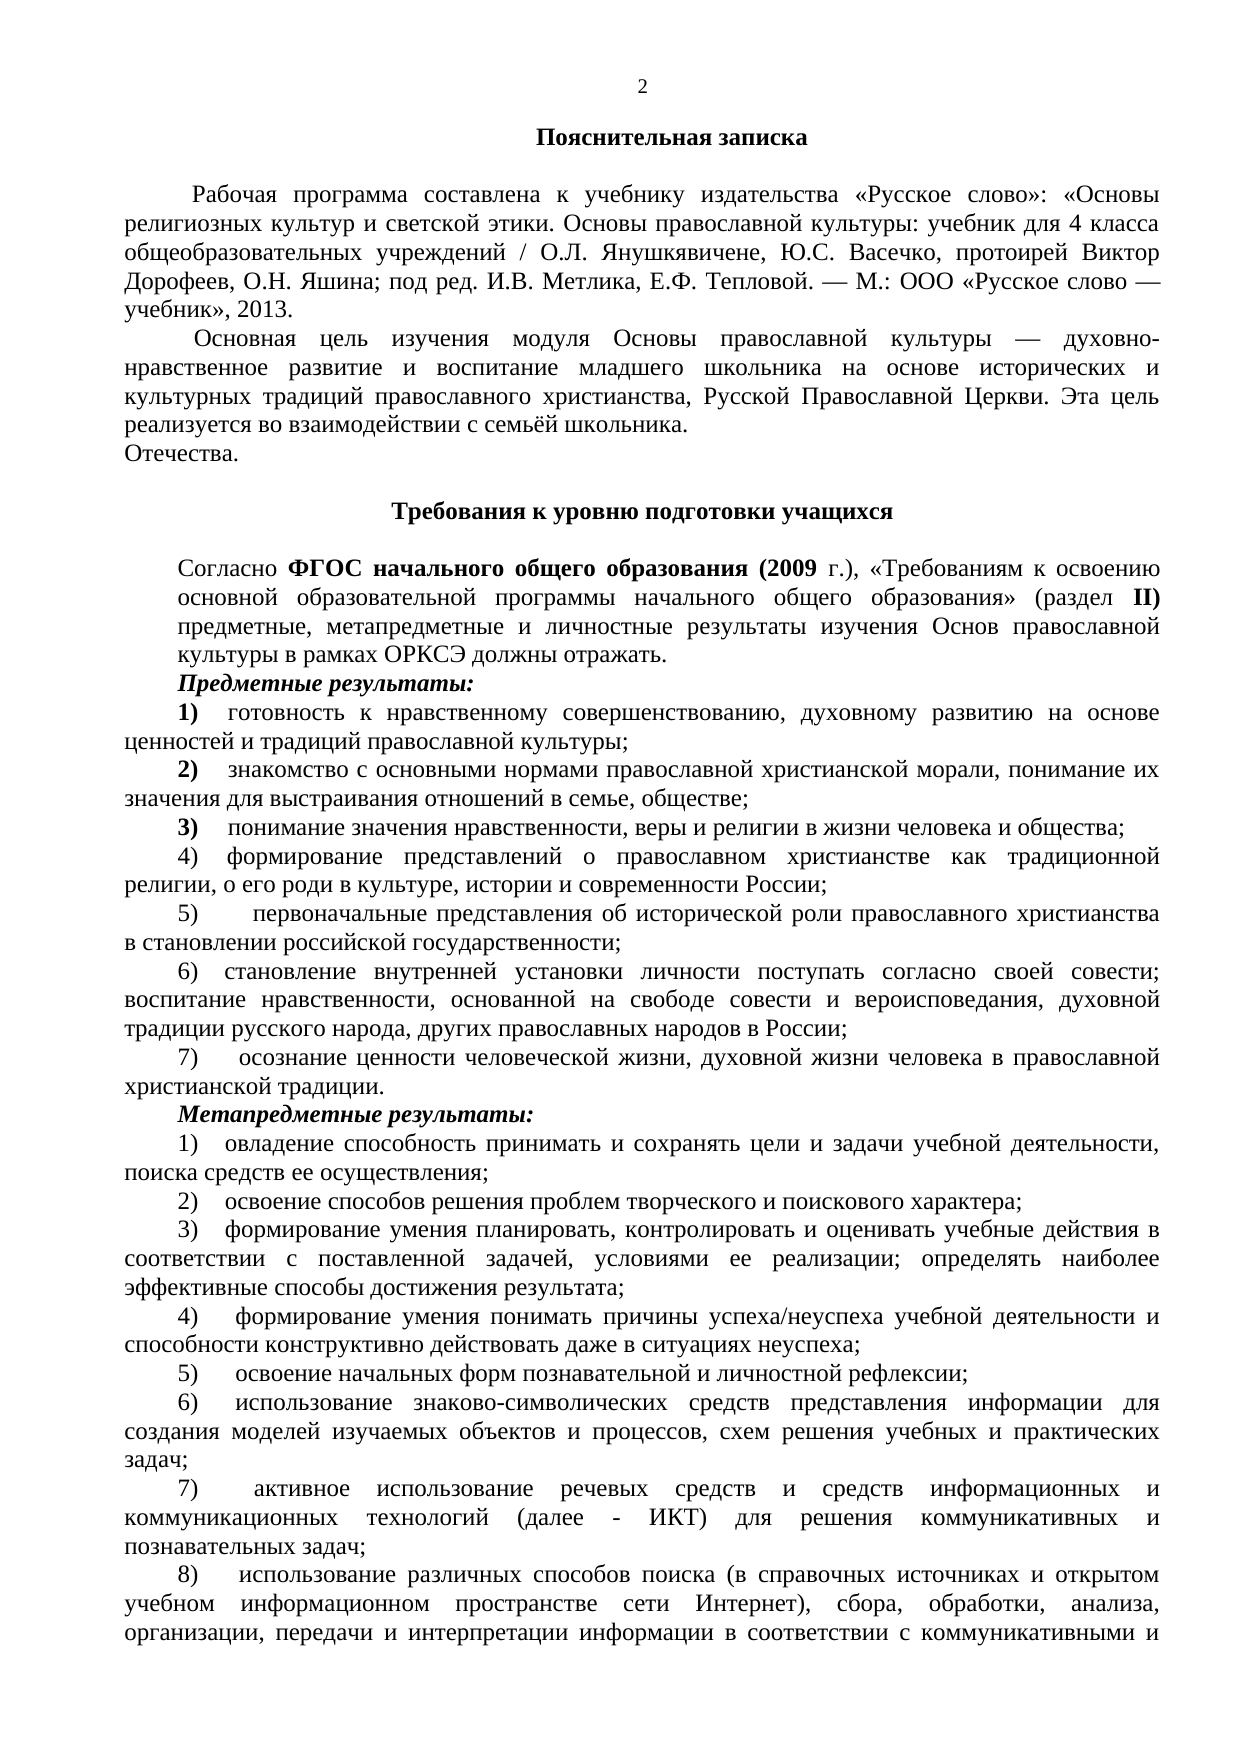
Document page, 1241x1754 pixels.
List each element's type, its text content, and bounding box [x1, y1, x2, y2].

text Требования к уровню подготовки учащихся [124, 496, 1161, 524]
list освоение начальных форм познавательной и личностной рефлексии; [124, 1358, 1161, 1387]
text 7) активное использование речевых средств и средств информационных и коммуникационных технологий (далее - ИКТ) для решения коммуникативных и познавательных задач; [124, 1473, 1161, 1559]
text 5) первоначальные представления об исторической роли православного христианства в становлении российской государственности; [124, 898, 1161, 956]
text Отечества. [124, 438, 1161, 467]
text Метапредметные результаты: [124, 1099, 1161, 1128]
text Предметные результаты: [124, 668, 1161, 697]
text 7) осознание ценности человеческой жизни, духовной жизни человека в православной христианской традиции. [124, 1042, 1161, 1099]
text Пояснительная записка [124, 122, 1161, 151]
list формирование умения понимать причины успеха/неуспеха учебной деятельности и способности конструктивно действовать даже в ситуациях неуспеха; [124, 1301, 1161, 1358]
list готовность к нравственному совершенствованию, духовному развитию на основе ценностей и традиций православной культуры; [124, 697, 1161, 754]
list знакомство с основными нормами православной христианской морали, понимание их значения для выстраивания отношений в семье, обществе; [124, 754, 1161, 812]
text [124, 1559, 1161, 1646]
list понимание значения нравственности, веры и религии в жизни человека и общества; [124, 812, 1161, 841]
text 4) формирование представлений о православном христианстве как традиционной религии, о его роди в культуре, истории и современности России; [124, 841, 1161, 898]
list формирование умения планировать, контролировать и оценивать учебные действия в соответствии с поставленной задачей, условиями ее реализации; определять наиболее эффективные способы достижения результата; [124, 1214, 1161, 1301]
text Рабочая программа составлена к учебнику издательства «Русское слово»: «Основы религиозных культур и светской этики. Основы православной культуры: учебник для 4 класса общеобразовательных учреждений / О.Л. Янушкявичене, Ю.С. Васечко, протоирей Виктор Дорофеев, О.Н. Яшина; под ред. И.В. Метлика, Е.Ф. Тепловой. — М.: OOO «Русское слово — учебник», 2013. [124, 179, 1161, 323]
text 6) становление внутренней установки личности поступать согласно своей совести; воспитание нравственности, основанной на свободе совести и вероисповедания, духовной традиции русского народа, других православных народов в России; [124, 956, 1161, 1042]
list использование знаково-символических средств представления информации для создания моделей изучаемых объектов и процессов, схем решения учебных и практических задач; [124, 1387, 1161, 1473]
list овладение способность принимать и сохранять цели и задачи учебной деятельности, поиска средств ее осуществления; [124, 1128, 1161, 1186]
text Согласно ФГОС начального общего образования (2009 г.), «Требованиям к освоению основной образовательной программы начального общего образования» (раздел II) предметные, метапредметные и личностные результаты изучения Основ православной культуры в рамках ОРКСЭ должны отражать. [177, 553, 1161, 668]
list освоение способов решения проблем творческого и поискового характера; [124, 1186, 1161, 1214]
text Основная цель изучения модуля Основы православной культуры — духовно-нравственное развитие и воспитание младшего школьника на основе исторических и культурных традиций православного христианства, Русской Православной Церкви. Эта цель реализуется во взаимодействии с семьёй школьника. [124, 323, 1161, 438]
